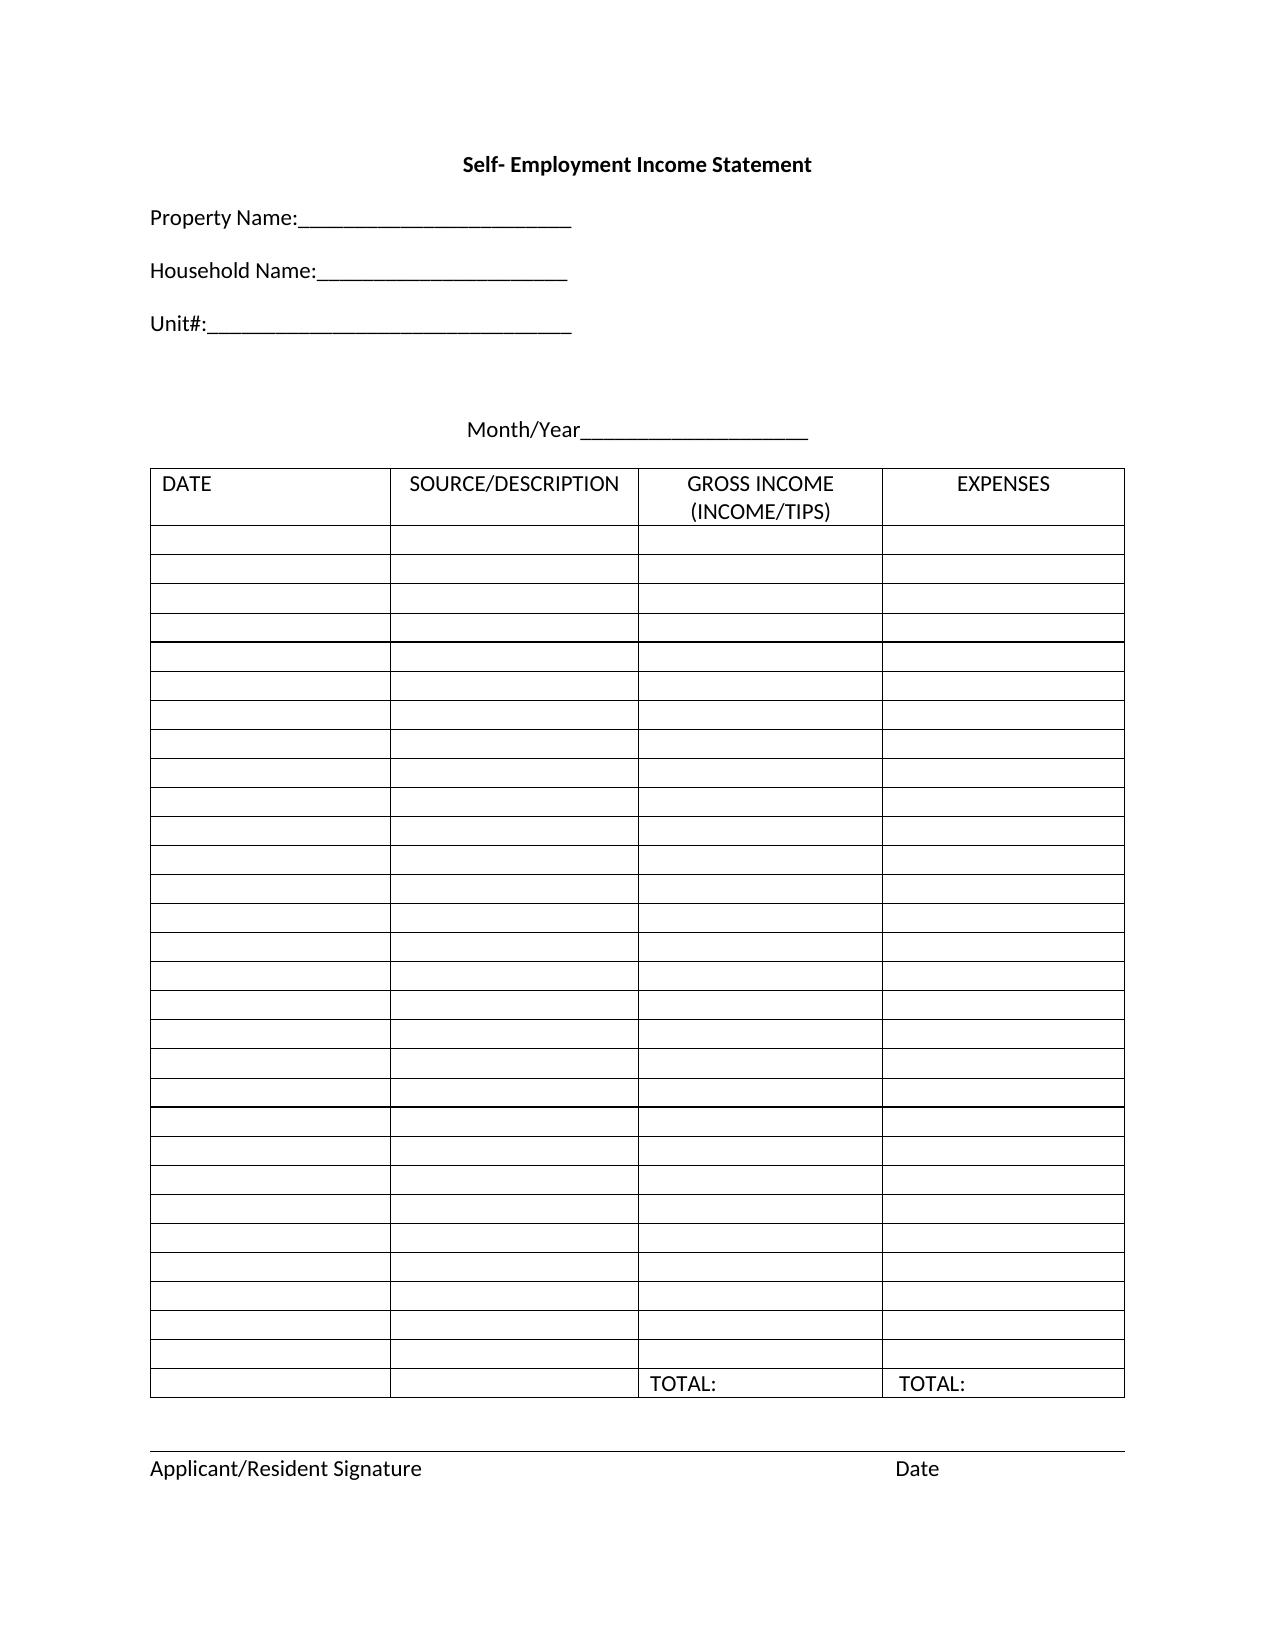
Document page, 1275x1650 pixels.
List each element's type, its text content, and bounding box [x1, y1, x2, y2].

text Month/Year____________________ [150, 415, 1125, 443]
table_cell [639, 672, 882, 699]
table_cell [151, 701, 390, 729]
table_header GROSS INCOME (INCOME/TIPS) [639, 469, 882, 525]
table_cell [639, 1137, 882, 1164]
table_cell [391, 672, 638, 699]
table_cell [391, 643, 638, 671]
table_cell TOTAL: [639, 1369, 882, 1397]
table_cell [639, 643, 882, 671]
table_cell [391, 1253, 638, 1281]
table_cell [391, 1049, 638, 1077]
table_cell [151, 962, 390, 990]
table_cell [639, 1020, 882, 1048]
table_cell [883, 614, 1124, 641]
table_cell TOTAL: [883, 1369, 1124, 1397]
table_cell [151, 1253, 390, 1281]
table_cell [883, 846, 1124, 874]
table_cell [883, 1282, 1124, 1310]
table_cell [391, 1311, 638, 1339]
table_cell [639, 1224, 882, 1252]
table_cell [391, 1369, 638, 1397]
table_cell [391, 759, 638, 787]
table_cell [639, 1282, 882, 1310]
table_cell [151, 933, 390, 961]
table_cell [391, 1195, 638, 1223]
table_cell [151, 904, 390, 932]
table_cell [883, 875, 1124, 903]
table_cell [391, 1282, 638, 1310]
table_cell [391, 1020, 638, 1048]
table_cell [391, 991, 638, 1019]
table_cell [151, 555, 390, 583]
table_cell [883, 1253, 1124, 1281]
table_cell [639, 759, 882, 787]
table_cell [883, 730, 1124, 758]
table_cell [151, 1195, 390, 1223]
table_cell [883, 1049, 1124, 1077]
table_cell [639, 991, 882, 1019]
table_cell [639, 1166, 882, 1194]
table_cell [639, 962, 882, 990]
table_cell [883, 1166, 1124, 1194]
table_cell [151, 730, 390, 758]
table_cell [883, 701, 1124, 729]
table_cell [151, 1049, 390, 1077]
table_cell [883, 526, 1124, 554]
table_cell [639, 1311, 882, 1339]
table_cell [883, 1108, 1124, 1136]
table_cell [639, 1340, 882, 1368]
table_cell [391, 1137, 638, 1164]
table_cell [391, 904, 638, 932]
table_cell [639, 555, 882, 583]
table_cell [639, 1049, 882, 1077]
table_cell [391, 1166, 638, 1194]
table_cell [151, 1079, 390, 1106]
table_cell [151, 584, 390, 612]
table_cell [883, 555, 1124, 583]
table_cell [883, 962, 1124, 990]
table_cell [639, 904, 882, 932]
table_cell [151, 1311, 390, 1339]
table_cell [639, 846, 882, 874]
table_cell [151, 526, 390, 554]
text Household Name:______________________ [150, 256, 1125, 284]
table_cell [639, 701, 882, 729]
table_cell [391, 788, 638, 816]
table_cell [391, 933, 638, 961]
table_cell [883, 1079, 1124, 1106]
table_cell [391, 1108, 638, 1136]
table_cell [639, 875, 882, 903]
table_cell [391, 614, 638, 641]
table_cell [151, 1282, 390, 1310]
table_cell [151, 643, 390, 671]
table_cell [639, 817, 882, 845]
table_cell [151, 991, 390, 1019]
table_cell [391, 584, 638, 612]
table_cell [391, 962, 638, 990]
table_cell [151, 1108, 390, 1136]
table_cell [883, 1020, 1124, 1048]
table_cell [151, 1224, 390, 1252]
table_cell [883, 1224, 1124, 1252]
table_cell [639, 788, 882, 816]
table_cell [883, 1195, 1124, 1223]
table_cell [151, 1020, 390, 1048]
table_cell [151, 1369, 390, 1397]
table_cell [883, 991, 1124, 1019]
table_cell [151, 614, 390, 641]
table_cell [883, 1311, 1124, 1339]
table_cell [391, 526, 638, 554]
table_cell [391, 1079, 638, 1106]
table_header DATE [151, 469, 390, 525]
text Self- Employment Income Statement [150, 150, 1125, 178]
table_cell [639, 1253, 882, 1281]
table_cell [883, 904, 1124, 932]
table_cell [883, 759, 1124, 787]
table_cell [883, 643, 1124, 671]
table_cell [391, 1340, 638, 1368]
text Unit#:________________________________ [150, 309, 1125, 337]
table_cell [151, 672, 390, 699]
table_cell [883, 788, 1124, 816]
table_cell [639, 1079, 882, 1106]
table_cell [391, 701, 638, 729]
table_cell [639, 614, 882, 641]
table_cell [391, 730, 638, 758]
table_cell [639, 526, 882, 554]
table_cell [151, 846, 390, 874]
table_cell [639, 933, 882, 961]
table_cell [151, 817, 390, 845]
table_cell [391, 817, 638, 845]
table_cell [883, 1340, 1124, 1368]
text Applicant/Resident Signature Date [150, 1452, 1125, 1482]
table_cell [883, 933, 1124, 961]
table_cell [639, 584, 882, 612]
table_cell [151, 1340, 390, 1368]
table_cell [151, 875, 390, 903]
table_cell [151, 759, 390, 787]
table_cell [391, 1224, 638, 1252]
table_cell [639, 1195, 882, 1223]
table_cell [883, 1137, 1124, 1164]
table_cell [639, 1108, 882, 1136]
table_cell [883, 817, 1124, 845]
table_cell [151, 788, 390, 816]
table_cell [391, 555, 638, 583]
table_cell [151, 1166, 390, 1194]
table_cell [639, 730, 882, 758]
table_cell [883, 672, 1124, 699]
table_cell [883, 584, 1124, 612]
table_header SOURCE/DESCRIPTION [391, 469, 638, 525]
text Property Name:________________________ [150, 203, 1125, 231]
table_cell [391, 846, 638, 874]
table_cell [391, 875, 638, 903]
table_cell [151, 1137, 390, 1164]
table_header EXPENSES [883, 469, 1124, 525]
